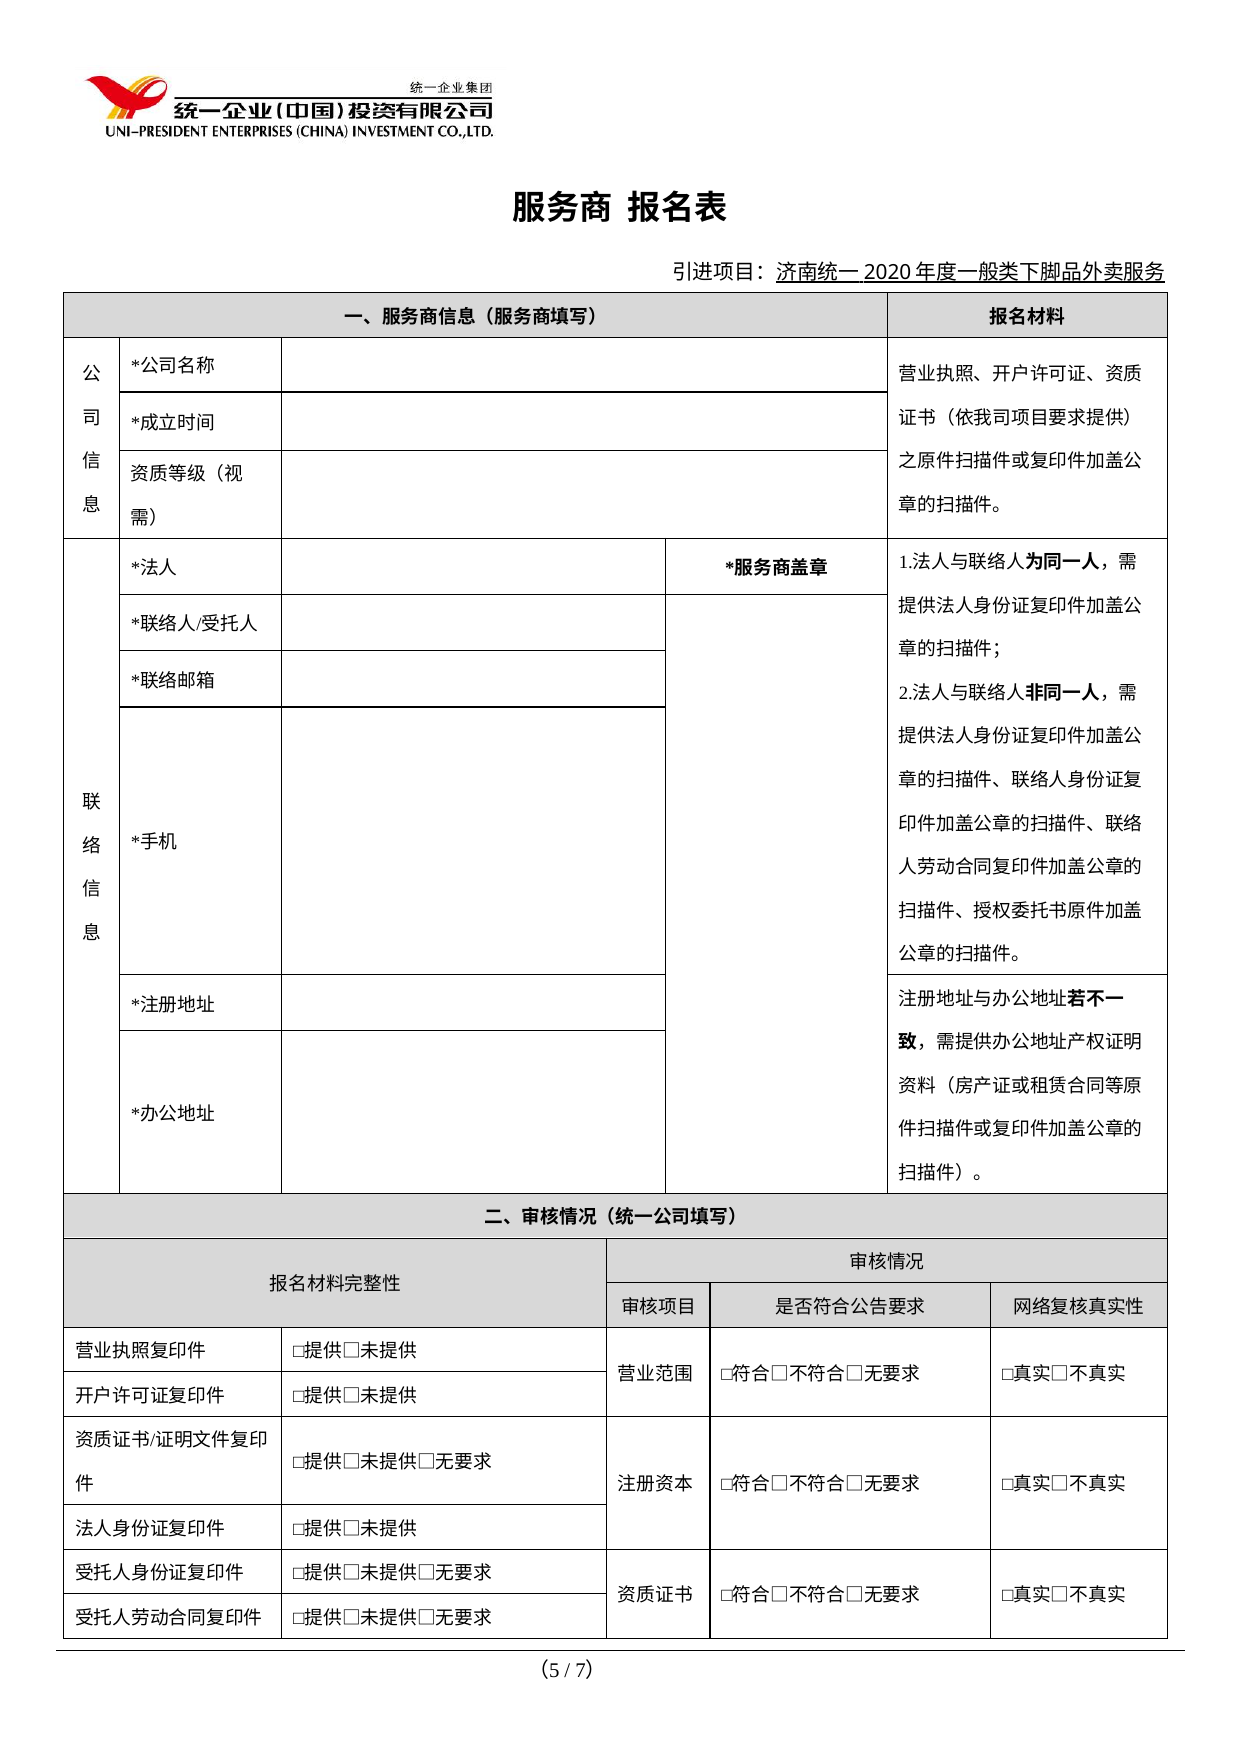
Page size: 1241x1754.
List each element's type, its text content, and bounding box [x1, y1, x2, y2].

table_cell □真实□不真实 [991, 1328, 1167, 1416]
table_cell 注册地址与办公地址若不一致，需提供办公地址产权证明资料（房产证或租赁合同等原件扫描件或复印件加盖公章的扫描件）。 [888, 975, 1167, 1193]
table_cell 资质证书 [607, 1550, 709, 1638]
table_cell *法人 [120, 539, 281, 594]
table_cell 网络复核真实性 [991, 1283, 1167, 1327]
table_cell [282, 539, 665, 594]
table_cell [282, 451, 887, 538]
table_cell 营业执照复印件 [64, 1328, 281, 1371]
table_cell 开户许可证复印件 [64, 1372, 281, 1416]
table_cell 受托人劳动合同复印件 [64, 1594, 281, 1638]
table_cell [282, 1031, 665, 1193]
table_cell 审核项目 [607, 1283, 709, 1327]
table_cell *手机 [120, 708, 281, 974]
table_cell □提供□未提供□无要求 [282, 1417, 606, 1504]
table_cell [666, 595, 887, 1193]
picture [75, 65, 507, 154]
table_cell 是否符合公告要求 [711, 1283, 990, 1327]
table_cell *联络邮箱 [120, 651, 281, 706]
table_cell □提供□未提供□无要求 [282, 1594, 606, 1638]
table_cell [282, 708, 665, 974]
table_cell □符合□不符合□无要求 [711, 1328, 990, 1416]
text 引进项目：济南统一2020年度一般类下脚品外卖服务 [75, 249, 1165, 292]
table_cell □提供□未提供 [282, 1328, 606, 1371]
table_header 一、服务商信息（服务商填写） [64, 293, 887, 337]
table_cell *公司名称 [120, 338, 281, 391]
table_cell □符合□不符合□无要求 [711, 1417, 990, 1548]
table_cell 法人身份证复印件 [64, 1505, 281, 1548]
table_cell *服务商盖章 [666, 539, 887, 594]
table_cell [282, 975, 665, 1030]
table_header 报名材料 [888, 293, 1167, 337]
table_cell 资质等级（视需） [120, 451, 281, 538]
table_cell 联络信息 [64, 539, 119, 1193]
table_cell 二、审核情况（统一公司填写） [64, 1194, 1167, 1237]
table_cell □真实□不真实 [991, 1417, 1167, 1548]
table_cell 公司信息 [64, 338, 119, 538]
table_cell 注册资本 [607, 1417, 709, 1548]
table_cell 报名材料完整性 [64, 1239, 606, 1327]
table_cell [282, 595, 665, 650]
table_cell *联络人/受托人 [120, 595, 281, 650]
table_cell [282, 651, 665, 706]
table_cell *办公地址 [120, 1031, 281, 1193]
table_cell 营业执照、开户许可证、资质证书（依我司项目要求提供）之原件扫描件或复印件加盖公章的扫描件。 [888, 338, 1167, 538]
table_cell [282, 393, 887, 449]
table_cell □提供□未提供□无要求 [282, 1550, 606, 1593]
table_cell *成立时间 [120, 393, 281, 449]
table_cell □提供□未提供 [282, 1372, 606, 1416]
table_cell □提供□未提供 [282, 1505, 606, 1548]
table_cell 受托人身份证复印件 [64, 1550, 281, 1593]
table_cell □真实□不真实 [991, 1550, 1167, 1638]
table_cell 审核情况 [607, 1239, 1167, 1282]
table_cell 1.法人与联络人为同一人，需提供法人身份证复印件加盖公章的扫描件； 2.法人与联络人非同一人，需提供法人身份证复印件加盖公章的扫描件、联络人身份证复印件加盖公章的扫描件、联络人劳动合同复印件加盖公章的扫描件、授权委托书原件加盖公章的扫描件。 [888, 539, 1167, 974]
text 服务商 报名表 [75, 162, 1165, 249]
table_cell 资质证书/证明文件复印件 [64, 1417, 281, 1504]
table_cell □符合□不符合□无要求 [711, 1550, 990, 1638]
table_cell [282, 338, 887, 391]
table_cell *注册地址 [120, 975, 281, 1030]
table_cell 营业范围 [607, 1328, 709, 1416]
